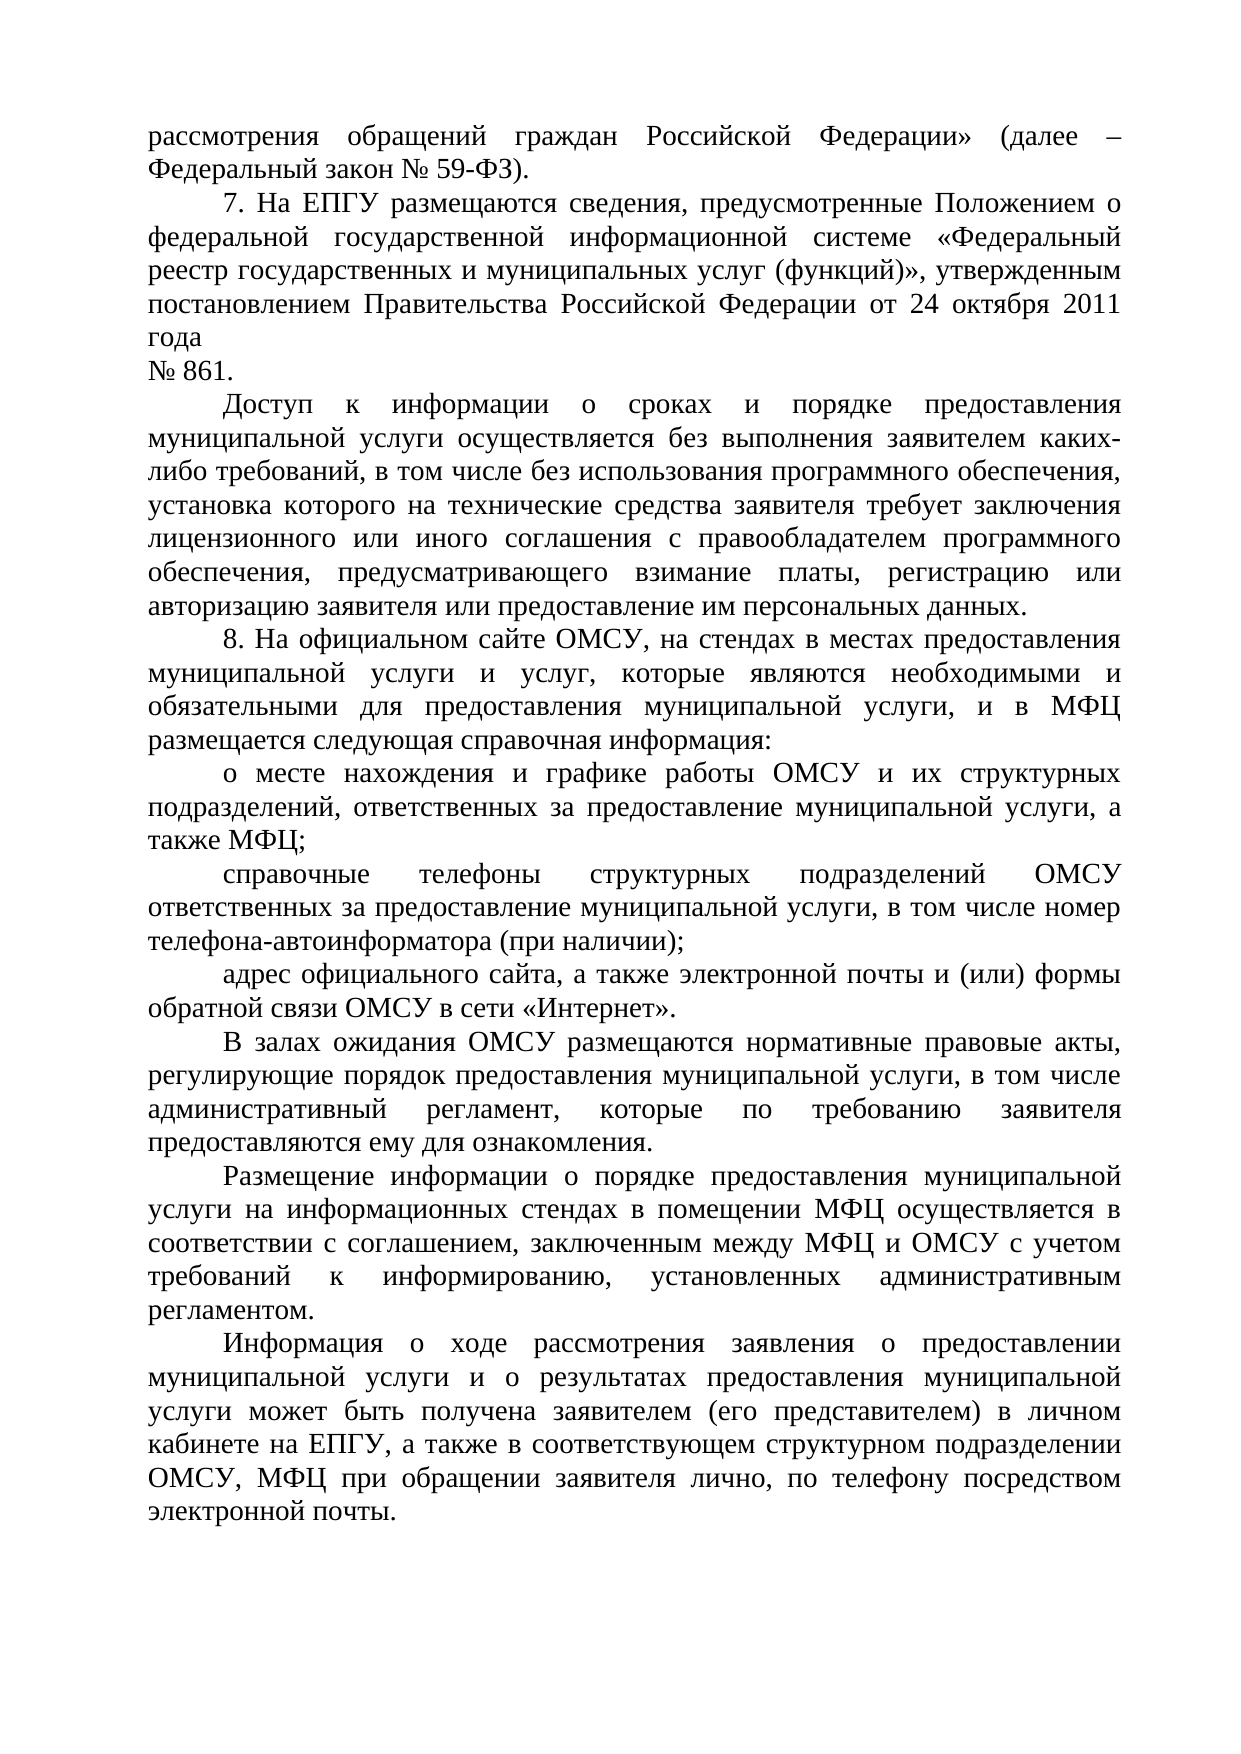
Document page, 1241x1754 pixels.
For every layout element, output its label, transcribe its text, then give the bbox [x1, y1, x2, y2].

list Размещение информации о порядке предоставления муниципальной услуги на информационных стендах в помещении МФЦ осуществляется в соответствии с соглашением, заключенным между МФЦ и ОМСУ с учетом требований к информированию, установленных административным регламентом. [148, 1158, 1122, 1326]
list В залах ожидания ОМСУ размещаются нормативные правовые акты, регулирующие порядок предоставления муниципальной услуги, в том числе административный регламент, которые по требованию заявителя предоставляются ему для ознакомления. [148, 1024, 1122, 1158]
list справочные телефоны структурных подразделений ОМСУ ответственных за предоставление муниципальной услуги, в том числе номер телефона-автоинформатора (при наличии); [148, 856, 1122, 957]
list 8. На официальном сайте ОМСУ, на стендах в местах предоставления муниципальной услуги и услуг, которые являются необходимыми и обязательными для предоставления муниципальной услуги, и в МФЦ размещается следующая справочная информация: [148, 621, 1122, 755]
list Информация о ходе рассмотрения заявления о предоставлении муниципальной услуги и о результатах предоставления муниципальной услуги может быть получена заявителем (его представителем) в личном кабинете на ЕПГУ, а также в соответствующем структурном подразделении ОМСУ, МФЦ при обращении заявителя лично, по телефону посредством электронной почты. [148, 1326, 1122, 1527]
list адрес официального сайта, а также электронной почты и (или) формы обратной связи ОМСУ в сети «Интернет». [148, 957, 1122, 1024]
list Доступ к информации о сроках и порядке предоставления муниципальной услуги осуществляется без выполнения заявителем каких-либо требований, в том числе без использования программного обеспечения, установка которого на технические средства заявителя требует заключения лицензионного или иного соглашения с правообладателем программного обеспечения, предусматривающего взимание платы, регистрацию или авторизацию заявителя или предоставление им персональных данных. [148, 386, 1122, 621]
list о месте нахождения и графике работы ОМСУ и их структурных подразделений, ответственных за предоставление муниципальной услуги, а также МФЦ; [148, 755, 1122, 856]
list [148, 118, 1122, 185]
list № 861. [148, 353, 1122, 386]
list 7. На ЕПГУ размещаются сведения, предусмотренные Положением о федеральной государственной информационной системе «Федеральный реестр государственных и муниципальных услуг (функций)», утвержденным постановлением Правительства Российской Федерации от 24 октября 2011 года [148, 185, 1122, 353]
